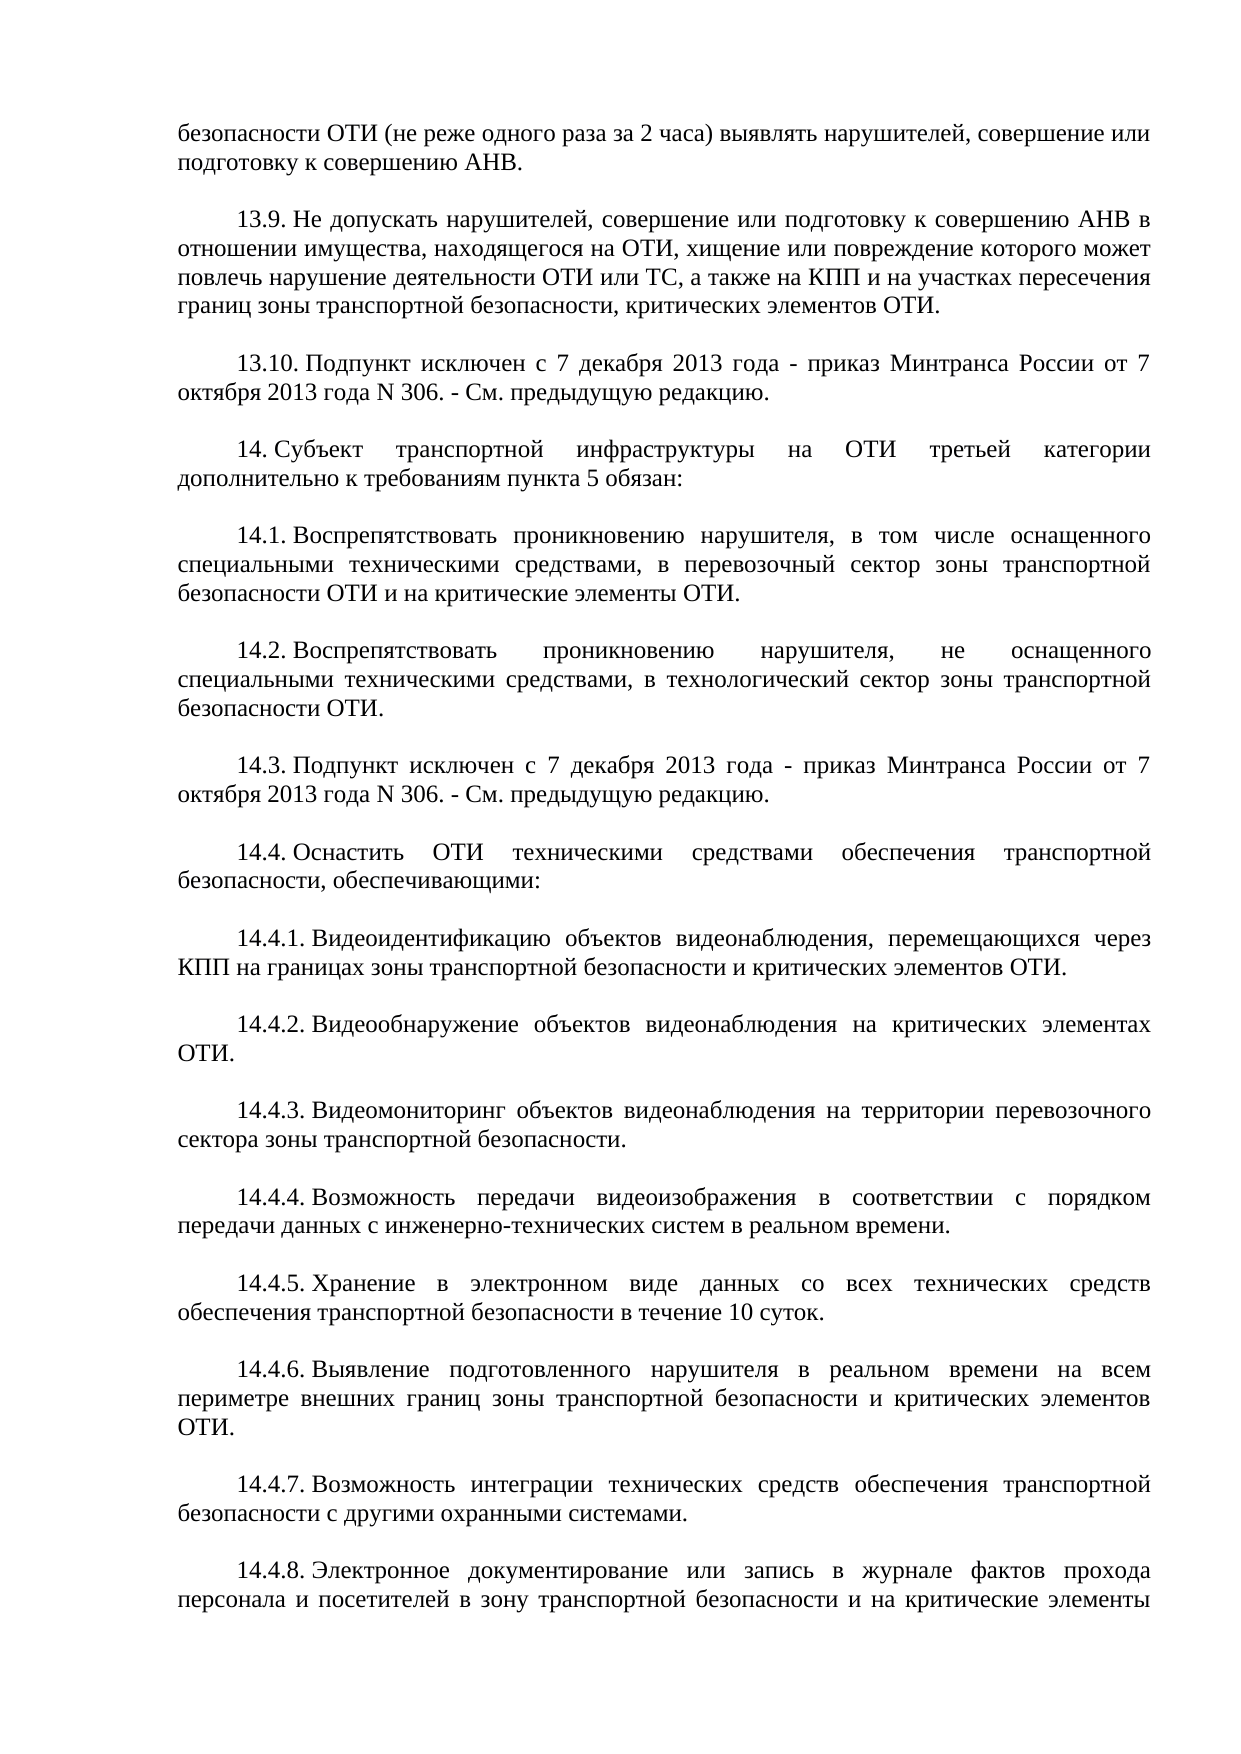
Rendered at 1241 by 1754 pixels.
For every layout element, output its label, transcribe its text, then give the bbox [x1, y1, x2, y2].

text 14.2. Воспрепятствовать проникновению нарушителя, не оснащенного специальными техническими средствами, в технологический сектор зоны транспортной безопасности ОТИ. [177, 636, 1152, 722]
text 14.3. Подпункт исключен с 7 декабря 2013 года - приказ Минтранса России от 7 октября 2013 года N 306. - См. предыдущую редакцию. [177, 751, 1152, 808]
text 14.4.4. Возможность передачи видеоизображения в соответствии с порядком передачи данных с инженерно-технических систем в реальном времени. [177, 1182, 1152, 1239]
text 14.4. Оснастить ОТИ техническими средствами обеспечения транспортной безопасности, обеспечивающими: [177, 837, 1152, 894]
text 14.4.7. Возможность интеграции технических средств обеспечения транспортной безопасности с другими охранными системами. [177, 1469, 1152, 1527]
text 13.9. Не допускать нарушителей, совершение или подготовку к совершению АНВ в отношении имущества, находящегося на ОТИ, хищение или повреждение которого может повлечь нарушение деятельности ОТИ или ТС, а также на КПП и на участках пересечения границ зоны транспортной безопасности, критических элементов ОТИ. [177, 204, 1152, 319]
text 14.4.6. Выявление подготовленного нарушителя в реальном времени на всем периметре внешних границ зоны транспортной безопасности и критических элементов ОТИ. [177, 1354, 1152, 1441]
text 14.4.5. Хранение в электронном виде данных со всех технических средств обеспечения транспортной безопасности в течение 10 суток. [177, 1268, 1152, 1326]
text 13.10. Подпункт исключен с 7 декабря 2013 года - приказ Минтранса России от 7 октября 2013 года N 306. - См. предыдущую редакцию. [177, 348, 1152, 406]
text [177, 118, 1152, 176]
text 14.4.1. Видеоидентификацию объектов видеонаблюдения, перемещающихся через КПП на границах зоны транспортной безопасности и критических элементов ОТИ. [177, 923, 1152, 981]
text 14.1. Воспрепятствовать проникновению нарушителя, в том числе оснащенного специальными техническими средствами, в перевозочный сектор зоны транспортной безопасности ОТИ и на критические элементы ОТИ. [177, 521, 1152, 607]
text 14.4.2. Видеообнаружение объектов видеонаблюдения на критических элементах ОТИ. [177, 1009, 1152, 1067]
text 14. Субъект транспортной инфраструктуры на ОТИ третьей категории дополнительно к требованиям пункта 5 обязан: [177, 434, 1152, 492]
text 14.4.3. Видеомониторинг объектов видеонаблюдения на территории перевозочного сектора зоны транспортной безопасности. [177, 1096, 1152, 1153]
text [177, 1556, 1152, 1613]
